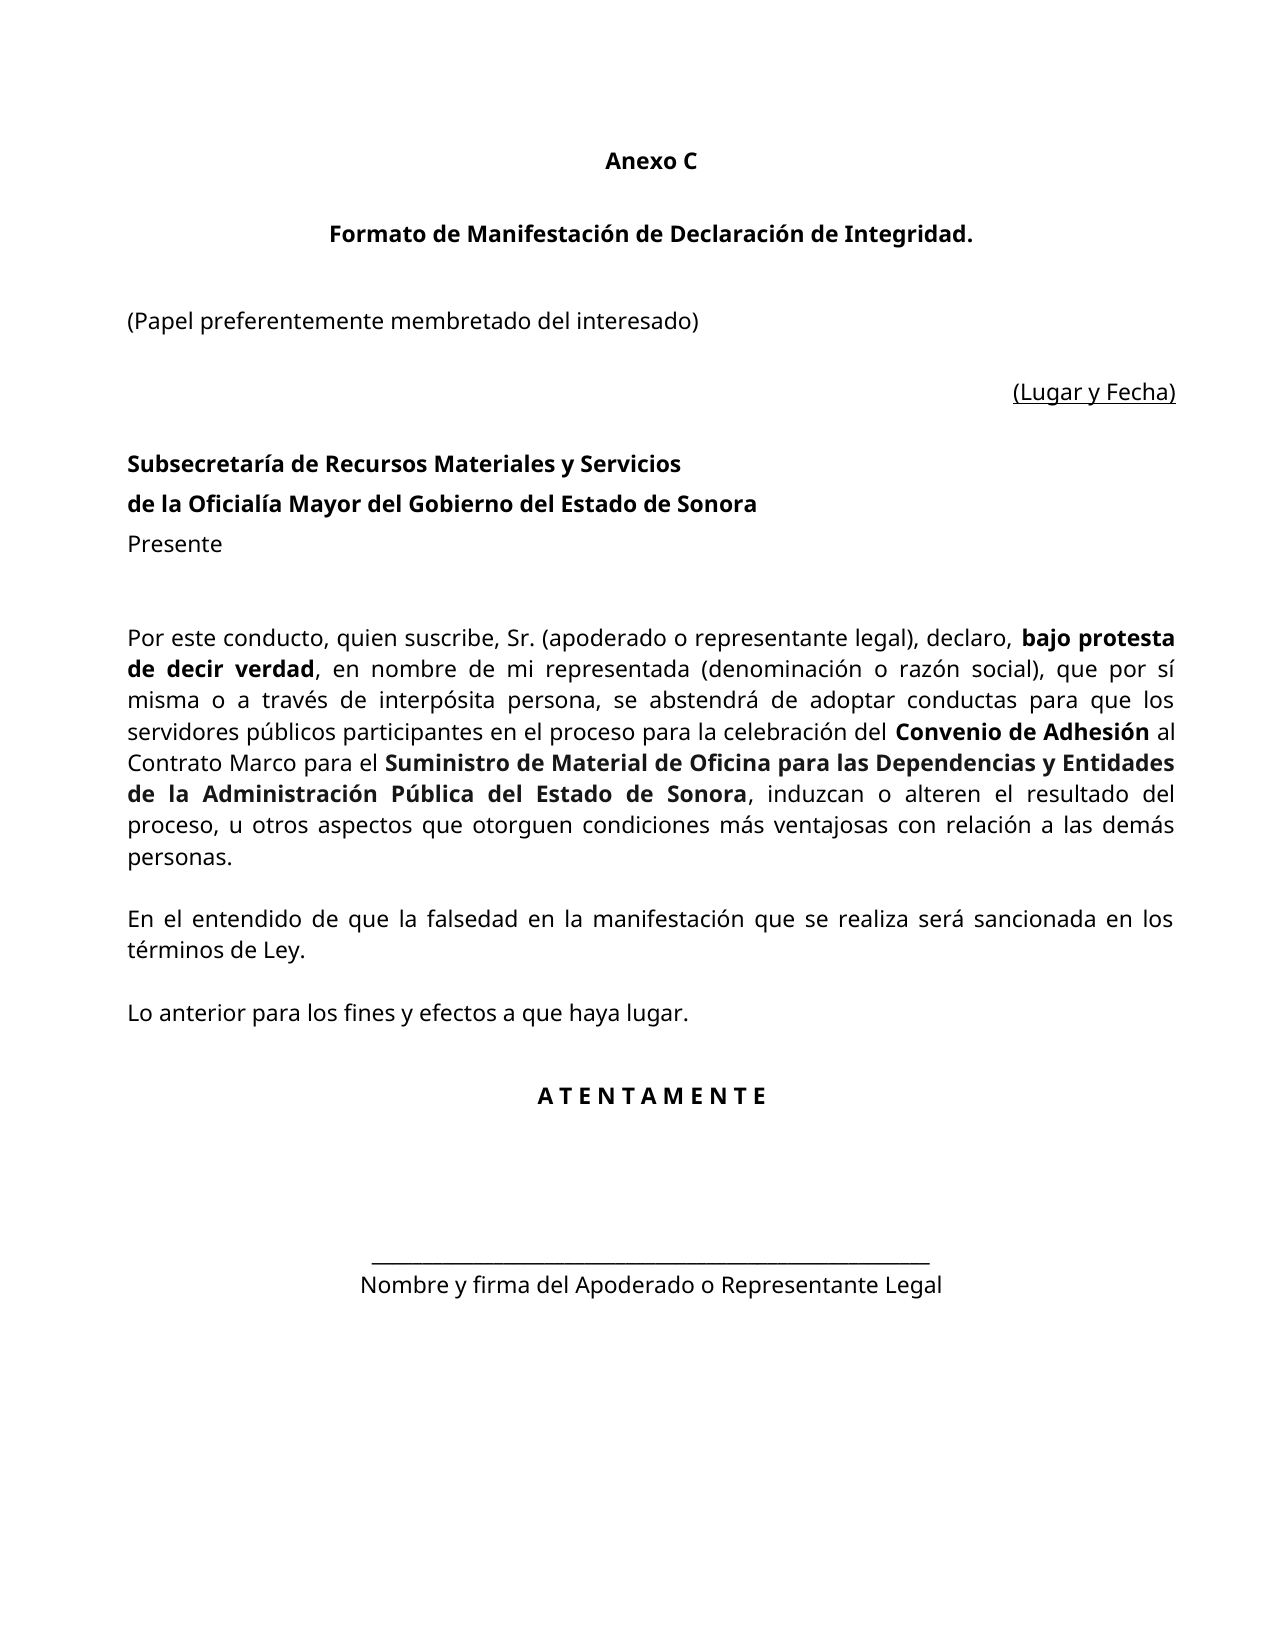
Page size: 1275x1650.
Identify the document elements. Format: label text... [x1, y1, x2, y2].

text En el entendido de que la falsedad en la manifestación que se realiza será sancionada en los términos de Ley. [127, 903, 1176, 965]
text Subsecretaría de Recursos Materiales y Servicios [127, 448, 1176, 479]
text (Lugar y Fecha) [127, 376, 1176, 407]
text Anexo C [127, 145, 1176, 176]
text Presente [127, 528, 1176, 559]
text Por este conducto, quien suscribe, Sr. (apoderado o representante legal), declaro, bajo protesta de decir verdad, en nombre de mi representada (denominación o razón social), que por sí misma o a través de interpósita persona, se abstendrá de adoptar conductas para que los servidores públicos participantes en el proceso para la celebración del Convenio de Adhesión al Contrato Marco para el Suministro de Material de Oficina para las Dependencias y Entidades de la Administración Pública del Estado de Sonora, induzcan o alteren el resultado del proceso, u otros aspectos que otorguen condiciones más ventajosas con relación a las demás personas. [127, 622, 1176, 872]
text de la Oficialía Mayor del Gobierno del Estado de Sonora [127, 488, 1176, 519]
text Nombre y firma del Apoderado o Representante Legal [127, 1269, 1176, 1300]
text Formato de Manifestación de Declaración de Integridad. [127, 217, 1176, 249]
text _______________________________________________________ [127, 1237, 1176, 1268]
text Lo anterior para los fines y efectos a que haya lugar. [127, 997, 1176, 1028]
text A T E N T A M E N T E [127, 1080, 1176, 1112]
text (Papel preferentemente membretado del interesado) [127, 306, 1176, 335]
